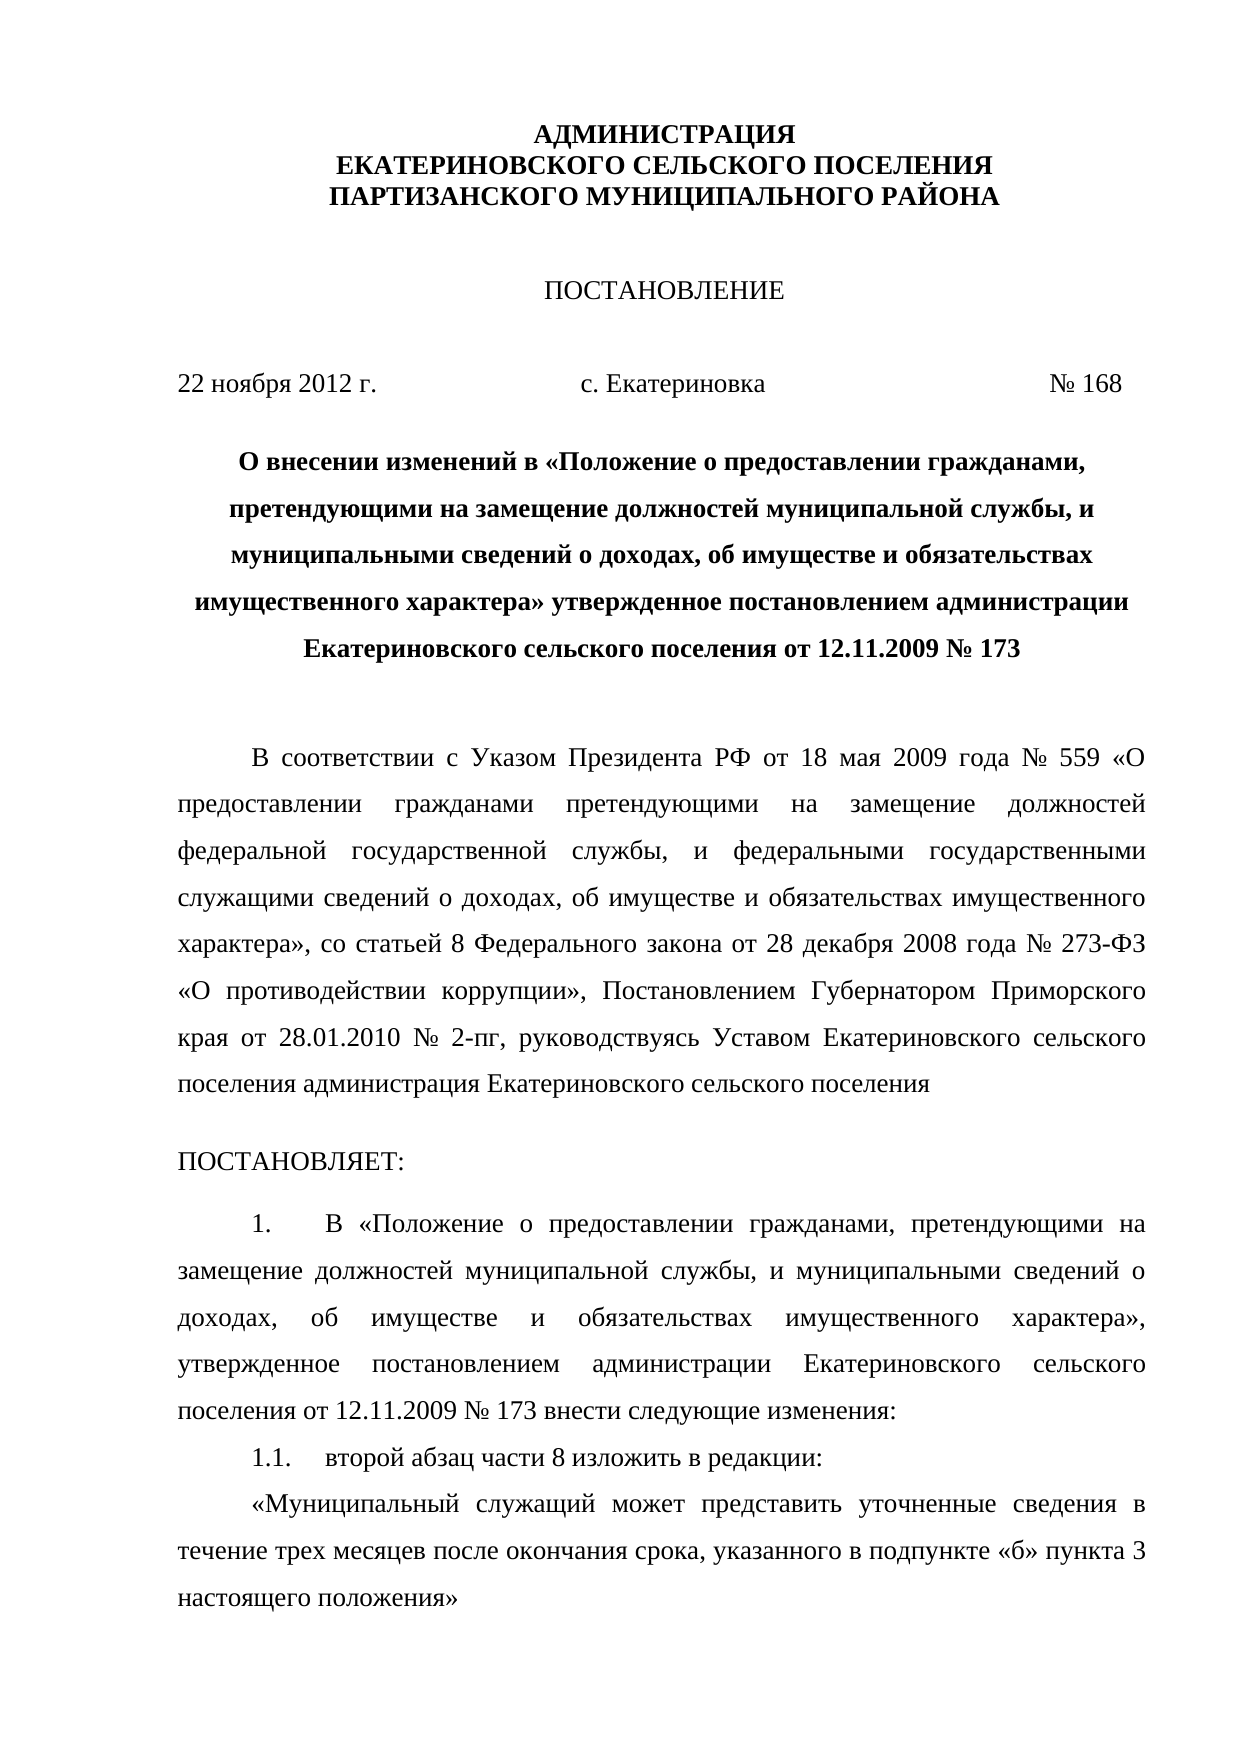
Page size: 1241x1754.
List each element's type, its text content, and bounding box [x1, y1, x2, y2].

text ПОСТАНОВЛЕНИЕ [177, 274, 1152, 305]
text 22 ноября 2012 г. с. Екатериновка № 168 [177, 367, 1147, 398]
text «Муниципальный служащий может представить уточненные сведения в течение трех месяцев после окончания срока, указанного в подпункте «б» пункта 3 настоящего положения» [177, 1487, 1147, 1612]
text О внесении изменений в «Положение о предоставлении гражданами, претендующими на замещение должностей муниципальной службы, и муниципальными сведений о доходах, об имуществе и обязательствах имущественного характера» утвержденное постановлением администрации Екатериновского сельского поселения от 12.11.2009 № 173 [177, 445, 1147, 663]
text ЕКАТЕРИНОВСКОГО СЕЛЬСКОГО ПОСЕЛЕНИЯ [177, 149, 1152, 180]
text ПАРТИЗАНСКОГО МУНИЦИПАЛЬНОГО РАЙОНА [177, 180, 1152, 212]
text ПОСТАНОВЛЯЕТ: [177, 1145, 1147, 1176]
text АДМИНИСТРАЦИЯ [177, 118, 1152, 149]
list второй абзац части 8 изложить в редакции: [177, 1441, 1147, 1472]
list В «Положение о предоставлении гражданами, претендующими на замещение должностей муниципальной службы, и муниципальными сведений о доходах, об имуществе и обязательствах имущественного характера», утвержденное постановлением администрации Екатериновского сельского поселения от 12.11.2009 № 173 внести следующие изменения: [177, 1207, 1147, 1425]
text В соответствии с Указом Президента РФ от 18 мая 2009 года № 559 «О предоставлении гражданами претендующими на замещение должностей федеральной государственной службы, и федеральными государственными служащими сведений о доходах, об имуществе и обязательствах имущественного характера», со статьей 8 Федерального закона от 28 декабря 2008 года № 273-ФЗ «О противодействии коррупции», Постановлением Губернатором Приморского края от 28.01.2010 № 2-пг, руководствуясь Уставом Екатериновского сельского поселения администрация Екатериновского сельского поселения [177, 741, 1147, 1098]
